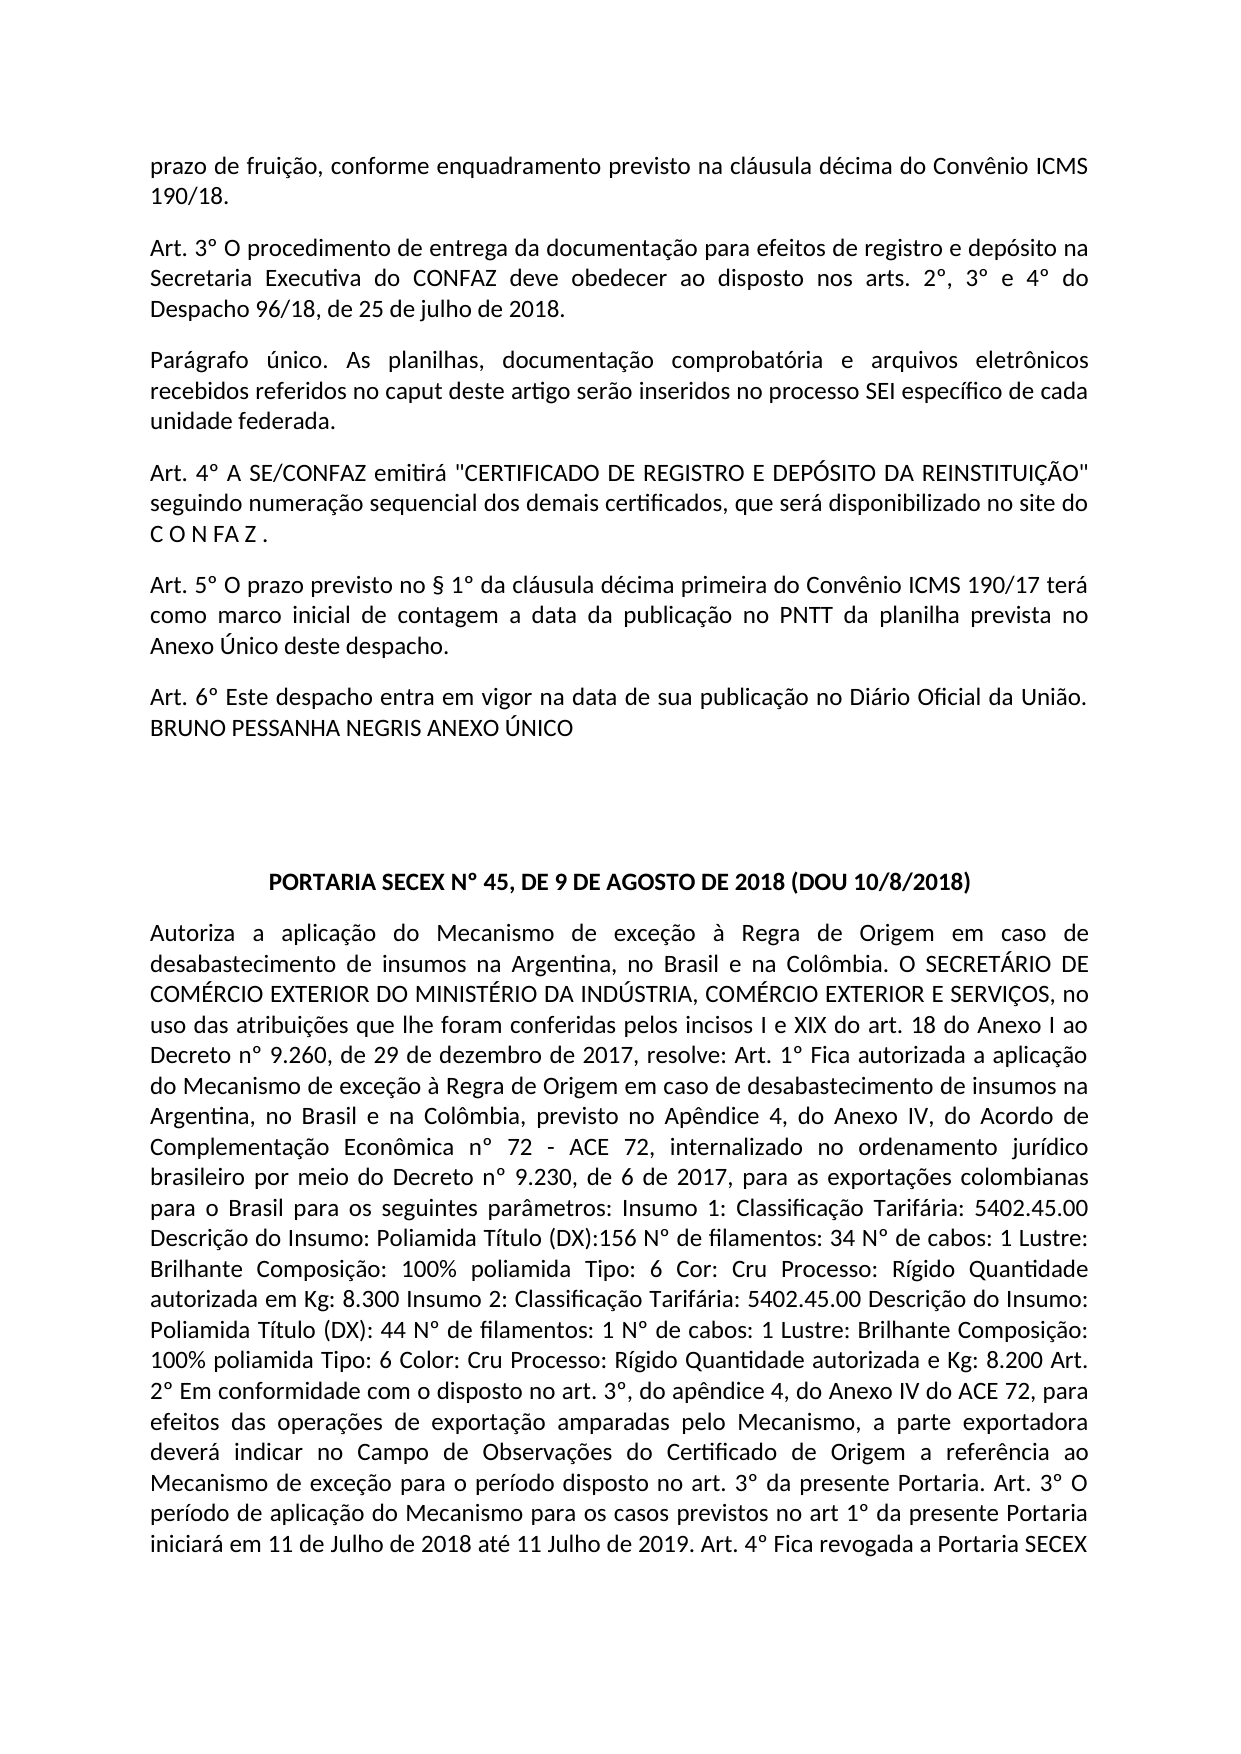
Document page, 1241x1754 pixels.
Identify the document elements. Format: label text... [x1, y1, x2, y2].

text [150, 150, 1090, 211]
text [150, 917, 1090, 1558]
text Art. 3º O procedimento de entrega da documentação para efeitos de registro e depósito na Secretaria Executiva do CONFAZ deve obedecer ao disposto nos arts. 2º, 3º e 4º do Despacho 96/18, de 25 de julho de 2018. [150, 232, 1090, 323]
text Parágrafo único. As planilhas, documentação comprobatória e arquivos eletrônicos recebidos referidos no caput deste artigo serão inseridos no processo SEI específico de cada unidade federada. [150, 344, 1090, 436]
text Art. 4º A SE/CONFAZ emitirá "CERTIFICADO DE REGISTRO E DEPÓSITO DA REINSTITUIÇÃO" seguindo numeração sequencial dos demais certificados, que será disponibilizado no site do C O N FA Z . [150, 457, 1090, 548]
text Art. 5º O prazo previsto no § 1º da cláusula décima primeira do Convênio ICMS 190/17 terá como marco inicial de contagem a data da publicação no PNTT da planilha prevista no Anexo Único deste despacho. [150, 569, 1090, 661]
text PORTARIA SECEX Nº 45, DE 9 DE AGOSTO DE 2018 (DOU 10/8/2018) [150, 866, 1090, 897]
text Art. 6º Este despacho entra em vigor na data de sua publicação no Diário Oficial da União. BRUNO PESSANHA NEGRIS ANEXO ÚNICO [150, 681, 1090, 742]
